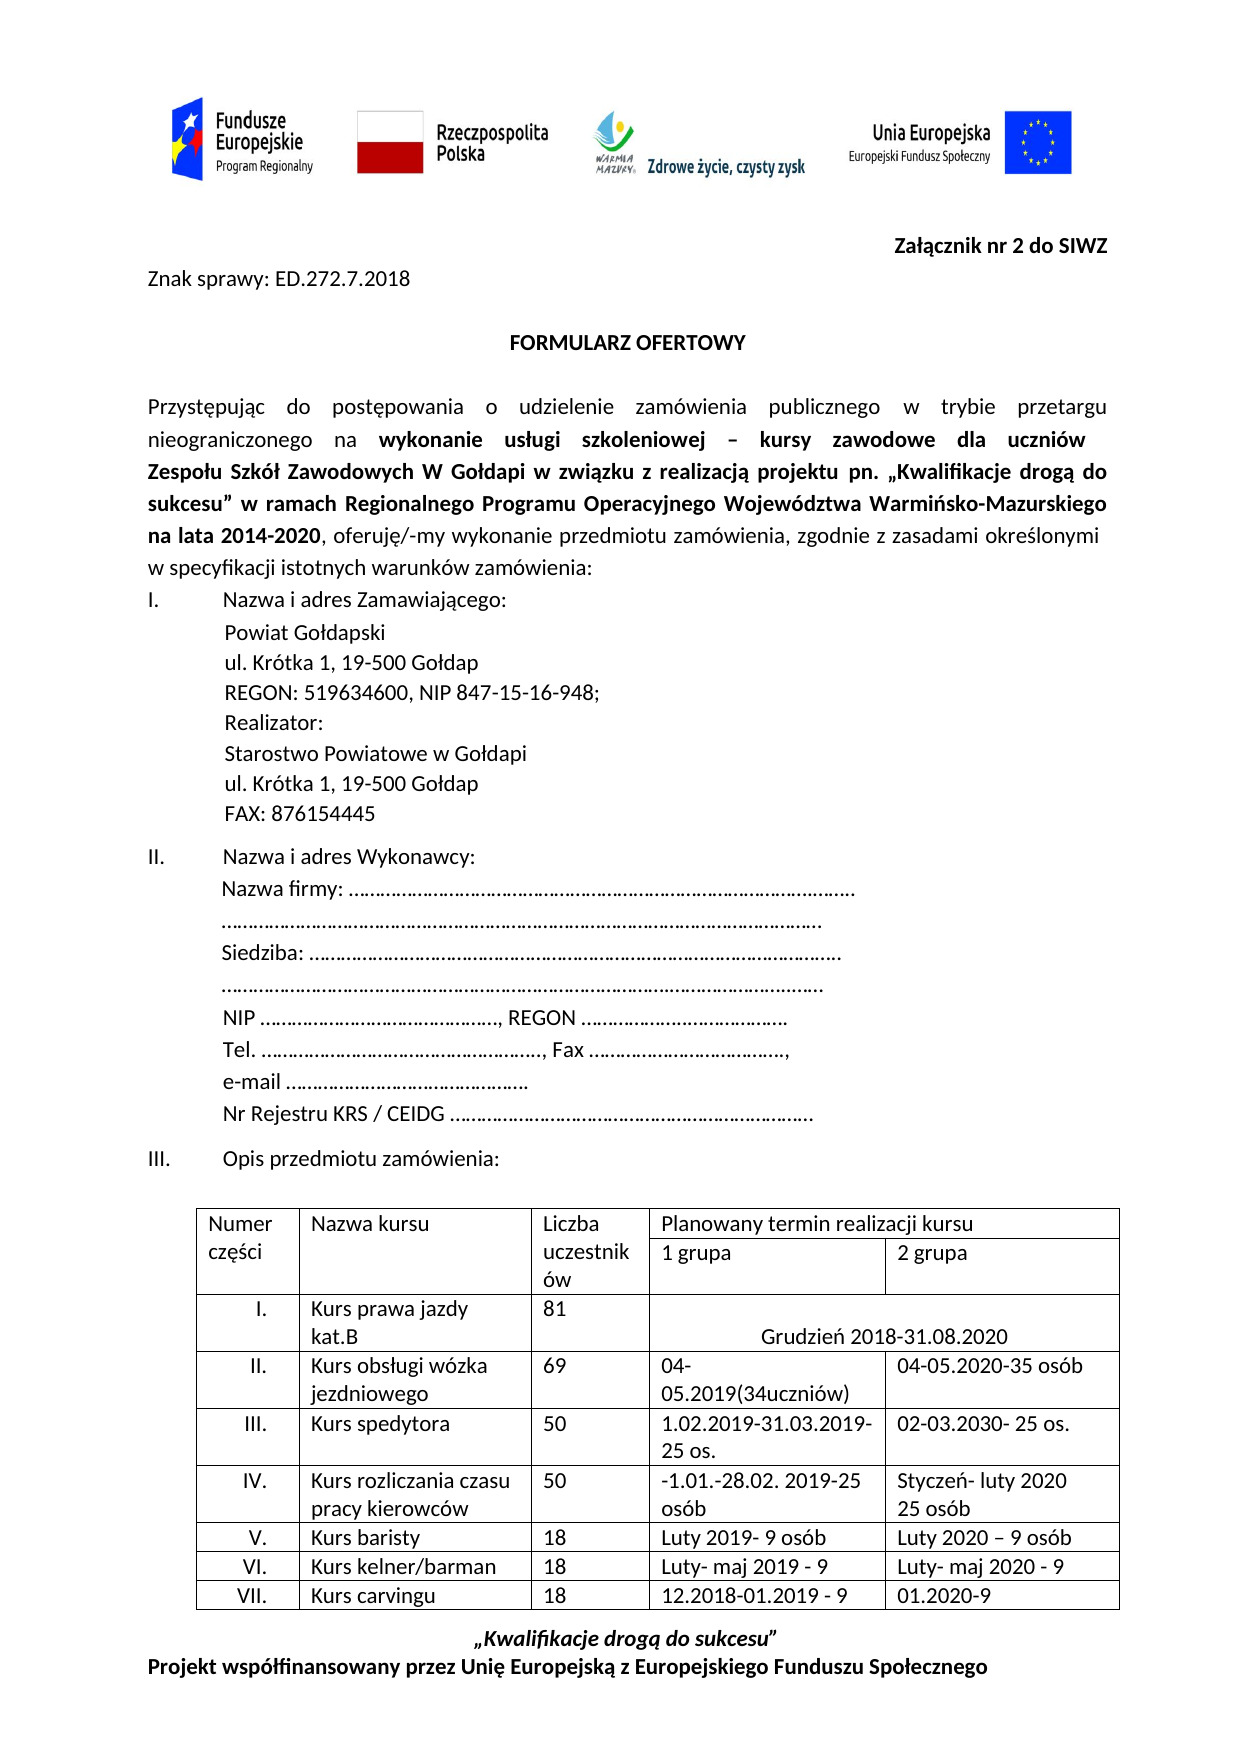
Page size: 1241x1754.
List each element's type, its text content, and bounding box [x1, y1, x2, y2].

text Załącznik nr 2 do SIWZ [148, 232, 1107, 259]
table_cell Kurs obsługi wózka jezdniowego [300, 1352, 531, 1408]
table_cell Luty 2020 – 9 osób [886, 1523, 1119, 1551]
table_cell 01.2020-9 [886, 1581, 1119, 1609]
table_cell Kurs kelner/barman [300, 1552, 531, 1580]
table_cell -1.01.-28.02. 2019-25 osób [650, 1466, 885, 1522]
text Tel. …………………………………………….., Fax ………………………………., [223, 1035, 1107, 1063]
text e-mail ………………………………………. [223, 1067, 1107, 1095]
table_cell 81 [532, 1295, 649, 1351]
table_cell 18 [532, 1581, 649, 1609]
list Starostwo Powiatowe w Gołdapi [224, 739, 1107, 767]
table_cell 04-05.2019(34uczniów) [650, 1352, 885, 1408]
table_cell 04-05.2020-35 osób [886, 1352, 1119, 1408]
table_cell [197, 1581, 299, 1609]
list Powiat Gołdapski [224, 618, 1107, 646]
picture [147, 73, 1093, 200]
table_cell Grudzień 2018-31.08.2020 [650, 1295, 1119, 1351]
table_header Numer części [197, 1209, 299, 1293]
table_cell Kurs prawa jazdy kat.B [300, 1295, 531, 1351]
table_cell [197, 1352, 299, 1408]
list ul. Krótka 1, 19-500 Gołdap [224, 769, 1107, 797]
table_cell Kurs rozliczania czasu pracy kierowców [300, 1466, 531, 1522]
table_cell 2 grupa [886, 1239, 1119, 1293]
table_cell Kurs baristy [300, 1523, 531, 1551]
table_cell Kurs carvingu [300, 1581, 531, 1609]
table_cell Kurs spedytora [300, 1409, 531, 1465]
table_cell 1 grupa [650, 1239, 885, 1293]
list Realizator: [224, 708, 1107, 736]
list FAX: 876154445 [224, 799, 1107, 827]
list REGON: 519634600, NIP 847-15-16-948; [224, 678, 1107, 706]
table_cell Styczeń- luty 2020 25 osób [886, 1466, 1119, 1522]
table_header Liczba uczestników [532, 1209, 649, 1293]
table_cell 12.2018-01.2019 - 9 [650, 1581, 885, 1609]
text Przystępując do postępowania o udzielenie zamówienia publicznego w trybie przetargu nieograniczonego na wykonanie usługi szkoleniowej – kursy zawodowe dla uczniów Zespołu Szkół Zawodowych W Gołdapi w związku z realizacją projektu pn. „Kwalifikacje drogą do sukcesu” w ramach Regionalnego Programu Operacyjnego Województwa Warmińsko-Mazurskiego na lata 2014-2020, oferuję/-my wykonanie przedmiotu zamówienia, zgodnie z zasadami określonymi w specyfikacji istotnych warunków zamówienia: [148, 392, 1107, 581]
table_cell [197, 1552, 299, 1580]
table_cell [197, 1409, 299, 1465]
table_cell [197, 1523, 299, 1551]
table_cell Luty- maj 2019 - 9 [650, 1552, 885, 1580]
text NIP ………………………………………, REGON ………………..………………. [223, 1003, 1107, 1031]
table_header Nazwa kursu [300, 1209, 531, 1293]
table_cell Luty- maj 2020 - 9 [886, 1552, 1119, 1580]
text FORMULARZ OFERTOWY [148, 328, 1107, 356]
table_cell 02-03.2030- 25 os. [886, 1409, 1119, 1465]
table_cell 18 [532, 1523, 649, 1551]
text Nazwa firmy: …………………………………………………………………………….…….. …………………………………………………………………………………………………… [185, 874, 1107, 934]
table_cell 1.02.2019-31.03.2019-25 os. [650, 1409, 885, 1465]
list Nazwa i adres Zamawiającego: [148, 586, 1107, 614]
table_cell 69 [532, 1352, 649, 1408]
text Znak sprawy: ED.272.7.2018 [148, 264, 1107, 292]
table_cell 18 [532, 1552, 649, 1580]
list Opis przedmiotu zamówienia: [148, 1144, 1107, 1172]
table_cell [197, 1295, 299, 1351]
list Nazwa i adres Wykonawcy: [148, 842, 1107, 870]
list ul. Krótka 1, 19-500 Gołdap [224, 648, 1107, 676]
text Nr Rejestru KRS / CEIDG …………………………………………………………… [223, 1099, 1107, 1127]
table_cell [197, 1466, 299, 1522]
table_cell 50 [532, 1409, 649, 1465]
text Siedziba: ……………………………………………………………………………………….. ………………………………………………………………………….…………………..…… [185, 938, 1107, 998]
table_header Planowany termin realizacji kursu [650, 1209, 1119, 1237]
table_cell Luty 2019- 9 osób [650, 1523, 885, 1551]
table_cell 50 [532, 1466, 649, 1522]
